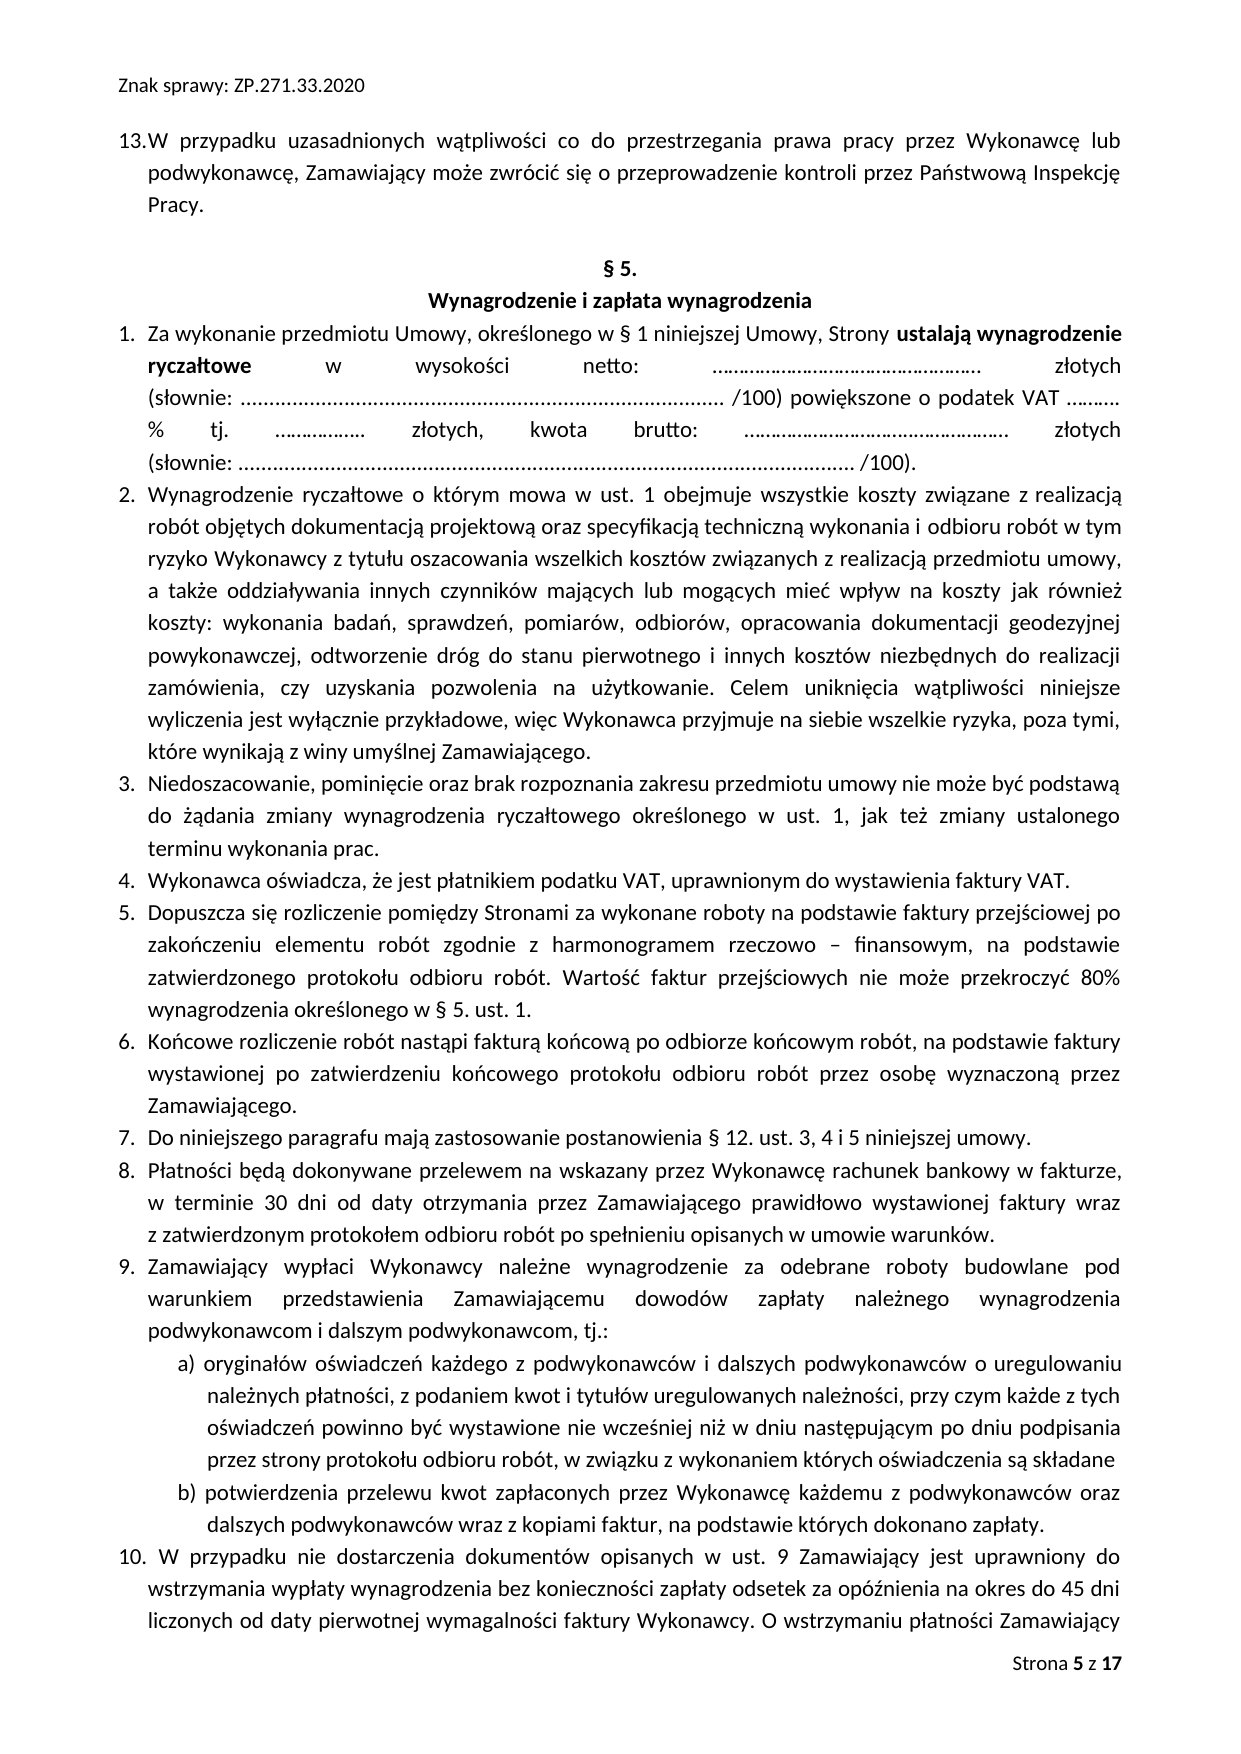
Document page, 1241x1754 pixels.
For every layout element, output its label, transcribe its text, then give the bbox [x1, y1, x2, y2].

list Za wykonanie przedmiotu Umowy, określonego w § 1 niniejszej Umowy, Strony ustalają wynagrodzenie ryczałtowe w wysokości netto: …………………………………………… złotych (słownie: .................................................................................... /100) powiększone o podatek VAT ………. % tj. …………….. złotych, kwota brutto: …………………………..……………… złotych (słownie: ........................................................................................................... /100). [118, 319, 1122, 476]
text b) potwierdzenia przelewu kwot zapłaconych przez Wykonawcę każdemu z podwykonawców oraz dalszych podwykonawców wraz z kopiami faktur, na podstawie których dokonano zapłaty. [177, 1478, 1122, 1538]
list Końcowe rozliczenie robót nastąpi fakturą końcową po odbiorze końcowym robót, na podstawie faktury wystawionej po zatwierdzeniu końcowego protokołu odbioru robót przez osobę wyznaczoną przez Zamawiającego. [118, 1027, 1122, 1119]
list Wykonawca oświadcza, że jest płatnikiem podatku VAT, uprawnionym do wystawienia faktury VAT. [118, 866, 1122, 894]
list Płatności będą dokonywane przelewem na wskazany przez Wykonawcę rachunek bankowy w fakturze, w terminie 30 dni od daty otrzymania przez Zamawiającego prawidłowo wystawionej faktury wraz z zatwierdzonym protokołem odbioru robót po spełnieniu opisanych w umowie warunków. [118, 1156, 1122, 1248]
text § 5. [118, 254, 1122, 282]
list Dopuszcza się rozliczenie pomiędzy Stronami za wykonane roboty na podstawie faktury przejściowej po zakończeniu elementu robót zgodnie z harmonogramem rzeczowo – finansowym, na podstawie zatwierdzonego protokołu odbioru robót. Wartość faktur przejściowych nie może przekroczyć 80% wynagrodzenia określonego w § 5. ust. 1. [118, 898, 1122, 1023]
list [118, 1542, 1122, 1634]
list W przypadku uzasadnionych wątpliwości co do przestrzegania prawa pracy przez Wykonawcę lub podwykonawcę, Zamawiający może zwrócić się o przeprowadzenie kontroli przez Państwową Inspekcję Pracy. [118, 126, 1122, 218]
list Do niniejszego paragrafu mają zastosowanie postanowienia § 12. ust. 3, 4 i 5 niniejszej umowy. [118, 1123, 1122, 1152]
list Niedoszacowanie, pominięcie oraz brak rozpoznania zakresu przedmiotu umowy nie może być podstawą do żądania zmiany wynagrodzenia ryczałtowego określonego w ust. 1, jak też zmiany ustalonego terminu wykonania prac. [118, 769, 1122, 862]
list Wynagrodzenie ryczałtowe o którym mowa w ust. 1 obejmuje wszystkie koszty związane z realizacją robót objętych dokumentacją projektową oraz specyfikacją techniczną wykonania i odbioru robót w tym ryzyko Wykonawcy z tytułu oszacowania wszelkich kosztów związanych z realizacją przedmiotu umowy, a także oddziaływania innych czynników mających lub mogących mieć wpływ na koszty jak również koszty: wykonania badań, sprawdzeń, pomiarów, odbiorów, opracowania dokumentacji geodezyjnej powykonawczej, odtworzenie dróg do stanu pierwotnego i innych kosztów niezbędnych do realizacji zamówienia, czy uzyskania pozwolenia na użytkowanie. Celem uniknięcia wątpliwości niniejsze wyliczenia jest wyłącznie przykładowe, więc Wykonawca przyjmuje na siebie wszelkie ryzyka, poza tymi, które wynikają z winy umyślnej Zamawiającego. [118, 480, 1122, 765]
text Wynagrodzenie i zapłata wynagrodzenia [118, 287, 1122, 315]
list Zamawiający wypłaci Wykonawcy należne wynagrodzenie za odebrane roboty budowlane pod warunkiem przedstawienia Zamawiającemu dowodów zapłaty należnego wynagrodzenia podwykonawcom i dalszym podwykonawcom, tj.: [118, 1252, 1122, 1345]
text a) oryginałów oświadczeń każdego z podwykonawców i dalszych podwykonawców o uregulowaniu należnych płatności, z podaniem kwot i tytułów uregulowanych należności, przy czym każde z tych oświadczeń powinno być wystawione nie wcześniej niż w dniu następującym po dniu podpisania przez strony protokołu odbioru robót, w związku z wykonaniem których oświadczenia są składane [177, 1349, 1122, 1473]
